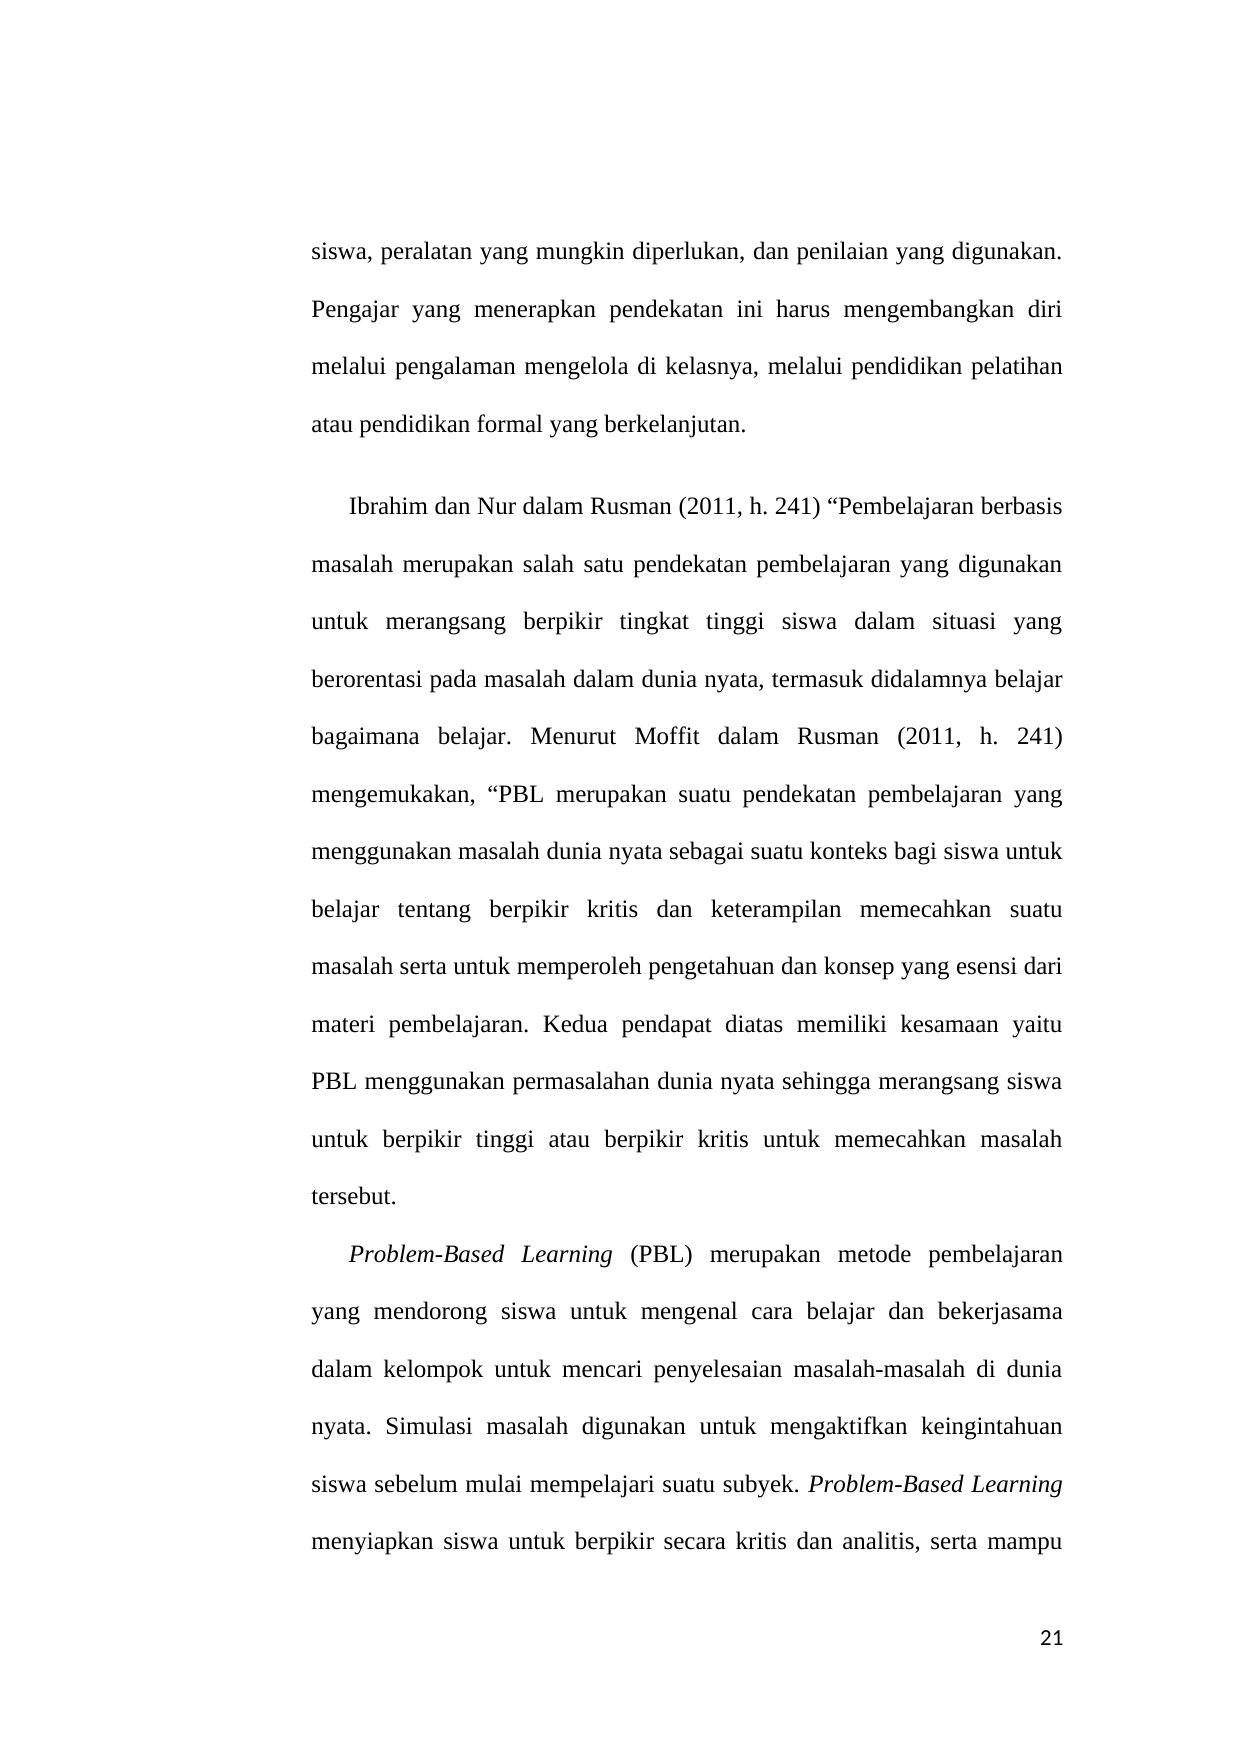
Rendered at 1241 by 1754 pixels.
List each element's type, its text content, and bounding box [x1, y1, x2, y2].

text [311, 1239, 1063, 1555]
text Ibrahim dan Nur dalam Rusman (2011, h. 241) “Pembelajaran berbasis masalah merupakan salah satu pendekatan pembelajaran yang digunakan untuk merangsang berpikir tingkat tinggi siswa dalam situasi yang berorentasi pada masalah dalam dunia nyata, termasuk didalamnya belajar bagaimana belajar. Menurut Moffit dalam Rusman (2011, h. 241) mengemukakan, “PBL merupakan suatu pendekatan pembelajaran yang menggunakan masalah dunia nyata sebagai suatu konteks bagi siswa untuk belajar tentang berpikir kritis dan keterampilan memecahkan suatu masalah serta untuk memperoleh pengetahuan dan konsep yang esensi dari materi pembelajaran. Kedua pendapat diatas memiliki kesamaan yaitu PBL menggunakan permasalahan dunia nyata sehingga merangsang siswa untuk berpikir tinggi atau berpikir kritis untuk memecahkan masalah tersebut. [311, 491, 1063, 1210]
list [311, 236, 1063, 437]
